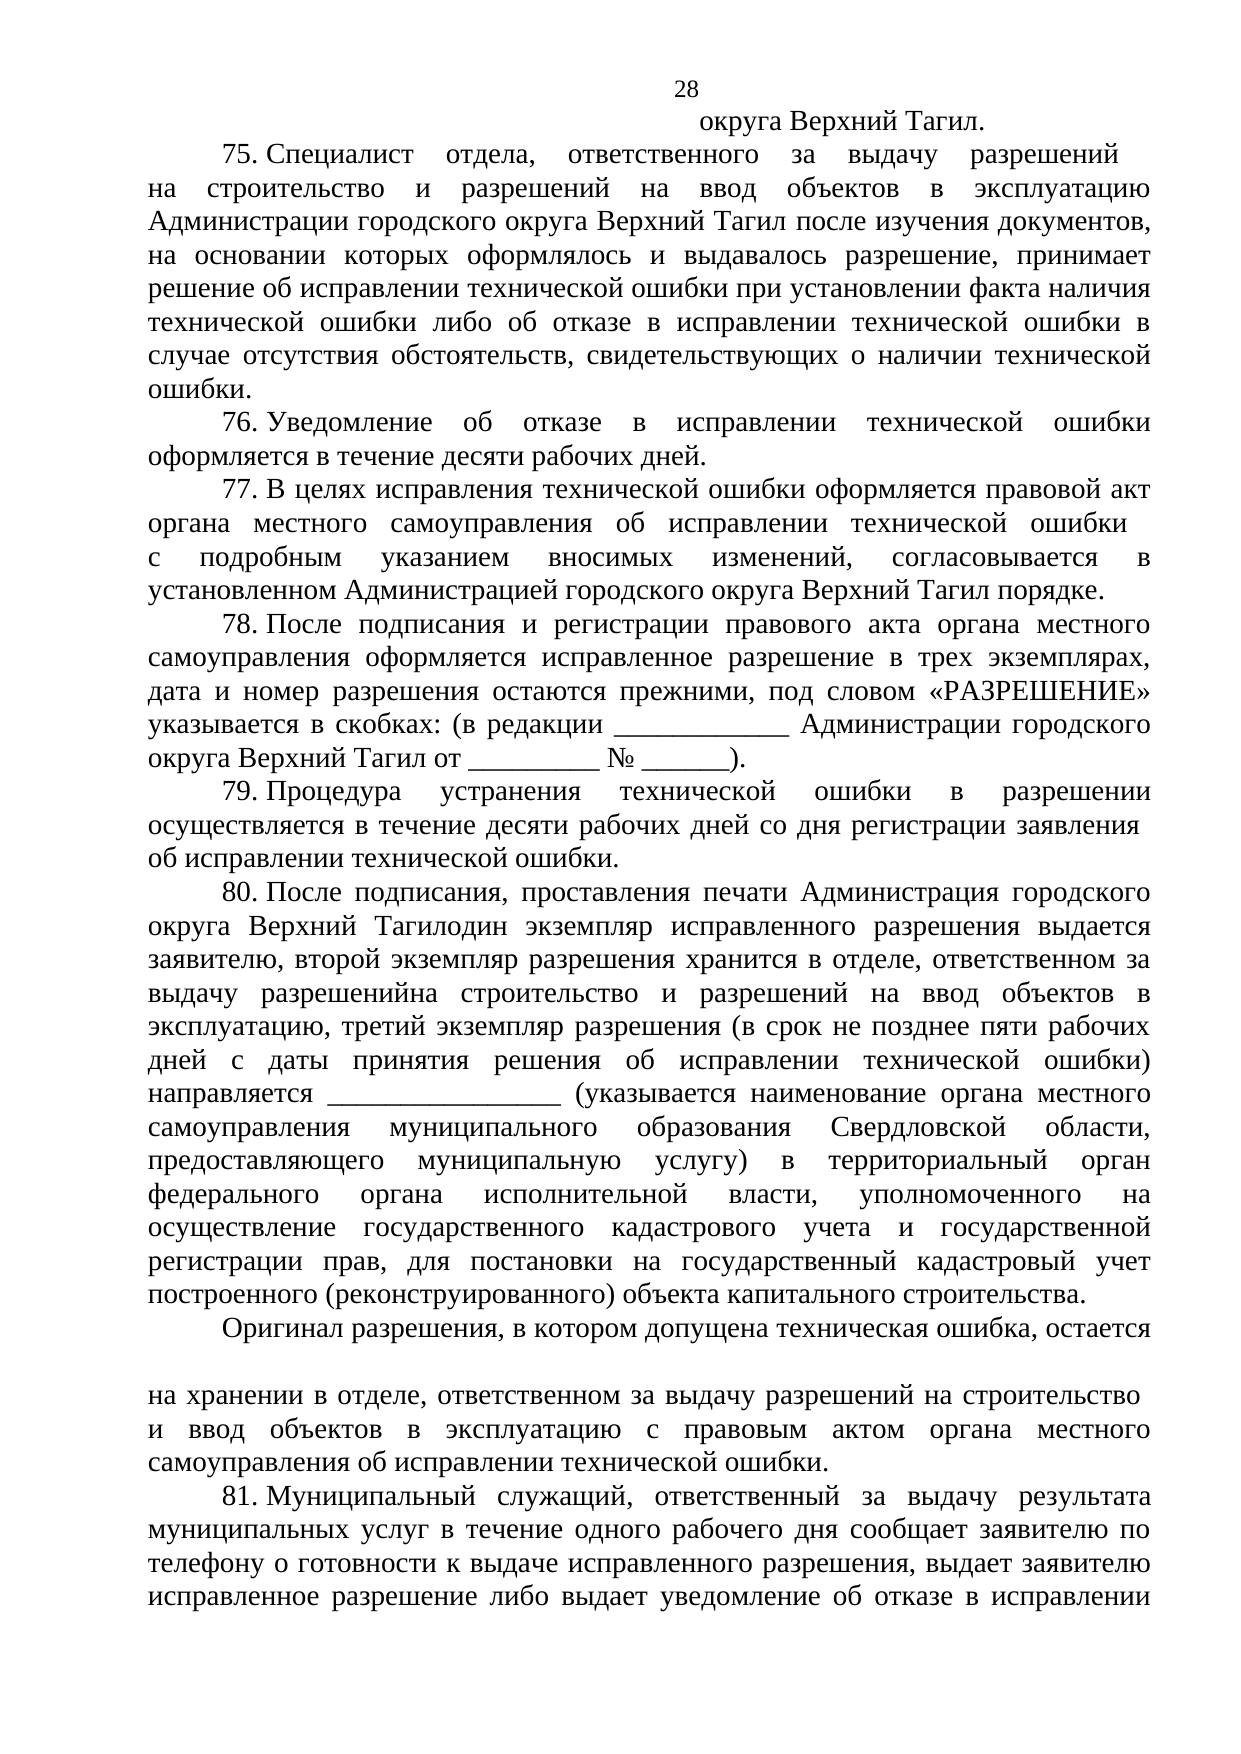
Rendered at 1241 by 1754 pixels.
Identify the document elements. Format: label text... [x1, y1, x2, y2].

list В целях исправления технической ошибки оформляется правовой акт органа местного самоуправления об исправлении технической ошибки с подробным указанием вносимых изменений, согласовывается в установленном Администрацией городского округа Верхний Тагил порядке. [148, 472, 1152, 606]
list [148, 103, 1152, 136]
list После подписания, проставления печати Администрация городского округа Верхний Тагилодин экземпляр исправленного разрешения выдается заявителю, второй экземпляр разрешения хранится в отделе, ответственном за выдачу разрешенийна строительство и разрешений на ввод объектов в эксплуатацию, третий экземпляр разрешения (в срок не позднее пяти рабочих дней с даты принятия решения об исправлении технической ошибки) направляется ________________ (указывается наименование органа местного самоуправления муниципального образования Свердловской области, предоставляющего муниципальную услугу) в территориальный орган федерального органа исполнительной власти, уполномоченного на осуществление государственного кадастрового учета и государственной регистрации прав, для постановки на государственный кадастровый учет построенного (реконструированного) объекта капитального строительства. [148, 874, 1152, 1310]
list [148, 1478, 1152, 1612]
list Уведомление об отказе в исправлении технической ошибки оформляется в течение десяти рабочих дней. [148, 404, 1152, 472]
list Процедура устранения технической ошибки в разрешении осуществляется в течение десяти рабочих дней со дня регистрации заявления об исправлении технической ошибки. [148, 773, 1152, 874]
list Оригинал разрешения, в котором допущена техническая ошибка, остается на хранении в отделе, ответственном за выдачу разрешений на строительство и ввод объектов в эксплуатацию с правовым актом органа местного самоуправления об исправлении технической ошибки. [148, 1310, 1152, 1478]
list Специалист отдела, ответственного за выдачу разрешений на строительство и разрешений на ввод объектов в эксплуатацию Администрации городского округа Верхний Тагил после изучения документов, на основании которых оформлялось и выдавалось разрешение, принимает решение об исправлении технической ошибки при установлении факта наличия технической ошибки либо об отказе в исправлении технической ошибки в случае отсутствия обстоятельств, свидетельствующих о наличии технической ошибки. [148, 136, 1152, 404]
list После подписания и регистрации правового акта органа местного самоуправления оформляется исправленное разрешение в трех экземплярах, дата и номер разрешения остаются прежними, под словом «РАЗРЕШЕНИЕ» указывается в скобках: (в редакции ____________ Администрации городского округа Верхний Тагил от _________ № ______). [148, 606, 1152, 773]
